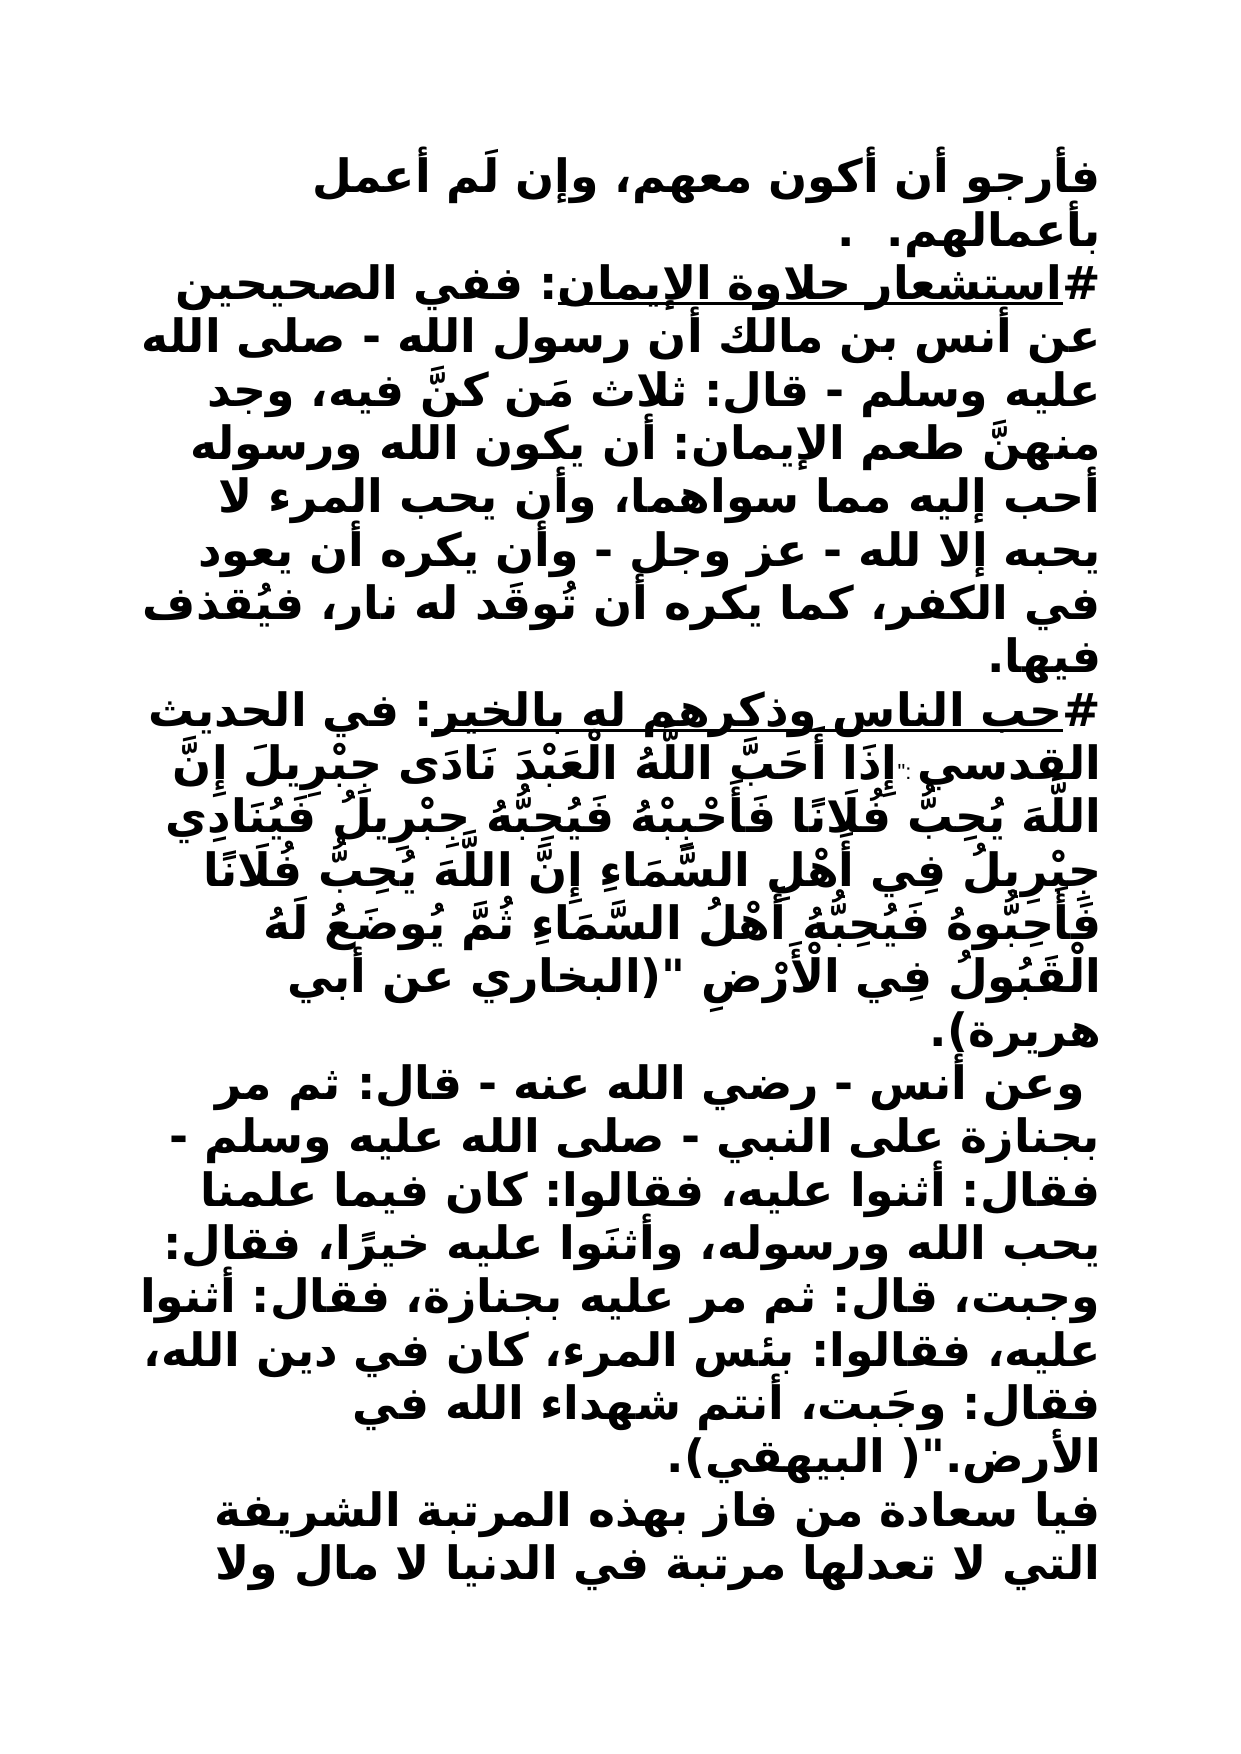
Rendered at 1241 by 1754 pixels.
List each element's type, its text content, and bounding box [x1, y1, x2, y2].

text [139, 150, 1101, 257]
text وعن أنس - رضي الله عنه - قال: ثم مر بجنازة على النبي - صلى الله عليه وسلم - فقال: أثنوا عليه، فقالوا: كان فيما علمنا يحب الله ورسوله، وأثنَوا عليه خيرًا، فقال: وجبت، قال: ثم مر عليه بجنازة، فقال: أثنوا عليه، فقالوا: بئس المرء، كان في دين الله، فقال: وجَبت، أنتم شهداء الله في الأرض."( البيهقي). [139, 1057, 1101, 1483]
text #استشعار حلاوة الإيمان: ففي الصحيحين عن أنس بن مالك أن رسول الله - صلى الله عليه وسلم - قال: ثلاث مَن كنَّ فيه، وجد منهنَّ طعم الإيمان: أن يكون الله ورسوله أحب إليه مما سواهما، وأن يحب المرء لا يحبه إلا لله - عز وجل - وأن يكره أن يعود في الكفر، كما يكره أن تُوقَد له نار، فيُقذف فيها. [139, 257, 1101, 683]
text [139, 1483, 1101, 1590]
text #حب الناس وذكرهم له بالخير: في الحديث القدسي :"إِذَا أَحَبَّ اللَّهُ الْعَبْدَ نَادَى جِبْرِيلَ إِنَّ اللَّهَ يُحِبُّ فُلَانًا فَأَحْبِبْهُ فَيُحِبُّهُ جِبْرِيلُ فَيُنَادِي جِبْرِيلُ فِي أَهْلِ السَّمَاءِ إِنَّ اللَّهَ يُحِبُّ فُلَانًا فَأَحِبُّوهُ فَيُحِبُّهُ أَهْلُ السَّمَاءِ ثُمَّ يُوضَعُ لَهُ الْقَبُولُ فِي الْأَرْضِ "(البخاري عن أبي هريرة). [139, 683, 1101, 1057]
